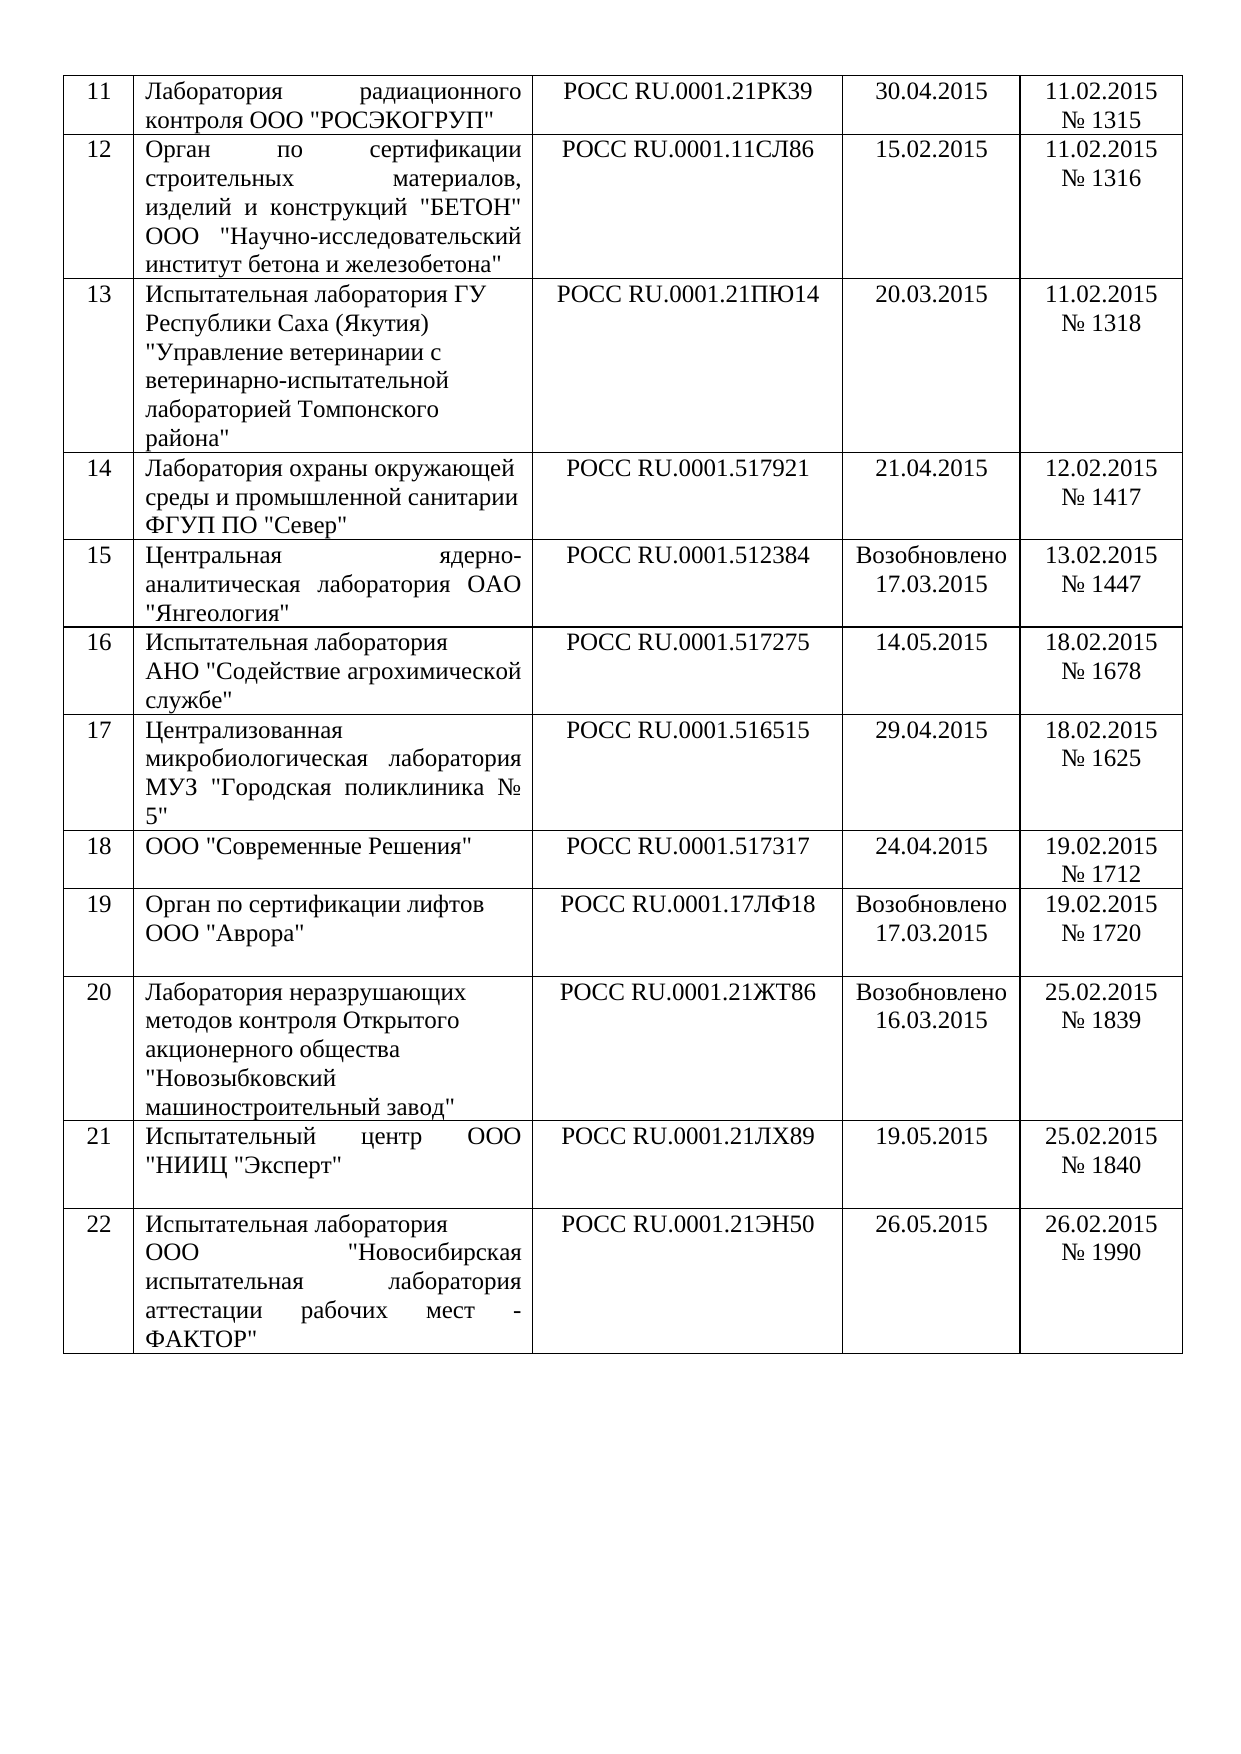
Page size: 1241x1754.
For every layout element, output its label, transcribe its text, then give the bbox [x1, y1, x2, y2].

table_cell РОСС RU.0001.21ЛХ89 [533, 1121, 842, 1208]
table_cell 26.02.2015 № 1990 [1021, 1209, 1182, 1352]
table_cell 21 [64, 1121, 133, 1208]
table_cell РОСС RU.0001.517317 [533, 831, 842, 888]
table_cell 11.02.2015 № 1318 [1021, 279, 1182, 452]
table_cell 11.02.2015 № 1316 [1021, 135, 1182, 278]
table_cell Централизованная микробиологическая лаборатория МУЗ "Городская поликлиника № 5" [134, 715, 532, 830]
table_cell 14.05.2015 [843, 628, 1019, 714]
table_cell ООО "Современные Решения" [134, 831, 532, 888]
table_cell 12.02.2015 № 1417 [1021, 453, 1182, 539]
table_cell РОСС RU.0001.517275 [533, 628, 842, 714]
table_cell Испытательный центр ООО "НИИЦ "Эксперт" [134, 1121, 532, 1208]
table_cell 25.02.2015 № 1840 [1021, 1121, 1182, 1208]
table_cell Лаборатория неразрушающих методов контроля Открытого акционерного общества "Новозыбковский машиностроительный завод" [134, 977, 532, 1120]
table_cell 14 [64, 453, 133, 539]
table_cell 11 [64, 76, 133, 133]
table_cell 15.02.2015 [843, 135, 1019, 278]
table_cell РОСС RU.0001.21ЭН50 [533, 1209, 842, 1352]
table_cell 20.03.2015 [843, 279, 1019, 452]
table_cell 15 [64, 540, 133, 626]
table_cell 19 [64, 889, 133, 976]
table_cell Центральная ядерно-аналитическая лаборатория ОАО "Янгеология" [134, 540, 532, 626]
table_cell 18.02.2015 № 1678 [1021, 628, 1182, 714]
table_cell 16 [64, 628, 133, 714]
table_cell РОСС RU.0001.21ЖТ86 [533, 977, 842, 1120]
table_cell Возобновлено 17.03.2015 [843, 889, 1019, 976]
table_cell 26.05.2015 [843, 1209, 1019, 1352]
table_cell 24.04.2015 [843, 831, 1019, 888]
table_cell 19.05.2015 [843, 1121, 1019, 1208]
table_cell Испытательная лаборатория ГУ Республики Саха (Якутия) "Управление ветеринарии с ветеринарно-испытательной лабораторией Томпонского района" [134, 279, 532, 452]
table_cell 19.02.2015 № 1712 [1021, 831, 1182, 888]
table_cell 19.02.2015 № 1720 [1021, 889, 1182, 976]
table_cell 29.04.2015 [843, 715, 1019, 830]
table_cell Возобновлено 16.03.2015 [843, 977, 1019, 1120]
table_cell 18.02.2015 № 1625 [1021, 715, 1182, 830]
table_cell 17 [64, 715, 133, 830]
table_cell Испытательная лаборатория ООО "Новосибирская испытательная лаборатория аттестации рабочих мест - ФАКТОР" [134, 1209, 532, 1352]
table_cell 22 [64, 1209, 133, 1352]
table_cell 30.04.2015 [843, 76, 1019, 133]
table_cell Орган по сертификации строительных материалов, изделий и конструкций "БЕТОН" ООО "Научно-исследовательский институт бетона и железобетона" [134, 135, 532, 278]
table_cell Лаборатория охраны окружающей среды и промышленной санитарии ФГУП ПО "Север" [134, 453, 532, 539]
table_cell РОСС RU.0001.11СЛ86 [533, 135, 842, 278]
table_cell РОСС RU.0001.517921 [533, 453, 842, 539]
table_cell РОСС RU.0001.516515 [533, 715, 842, 830]
table_cell 18 [64, 831, 133, 888]
table_cell 25.02.2015 № 1839 [1021, 977, 1182, 1120]
table_cell 20 [64, 977, 133, 1120]
table_cell Лаборатория радиационного контроля ООО "РОСЭКОГРУП" [134, 76, 532, 133]
table_cell 21.04.2015 [843, 453, 1019, 539]
table_cell Испытательная лаборатория АНО "Содействие агрохимической службе" [134, 628, 532, 714]
table_cell 13 [64, 279, 133, 452]
table_cell РОСС RU.0001.21РК39 [533, 76, 842, 133]
table_cell РОСС RU.0001.512384 [533, 540, 842, 626]
table_cell Возобновлено 17.03.2015 [843, 540, 1019, 626]
table_cell Орган по сертификации лифтов ООО "Аврора" [134, 889, 532, 976]
table_cell РОСС RU.0001.17ЛФ18 [533, 889, 842, 976]
table_cell 13.02.2015 № 1447 [1021, 540, 1182, 626]
table_cell РОСС RU.0001.21ПЮ14 [533, 279, 842, 452]
table_cell 11.02.2015 № 1315 [1021, 76, 1182, 133]
table_cell 12 [64, 135, 133, 278]
